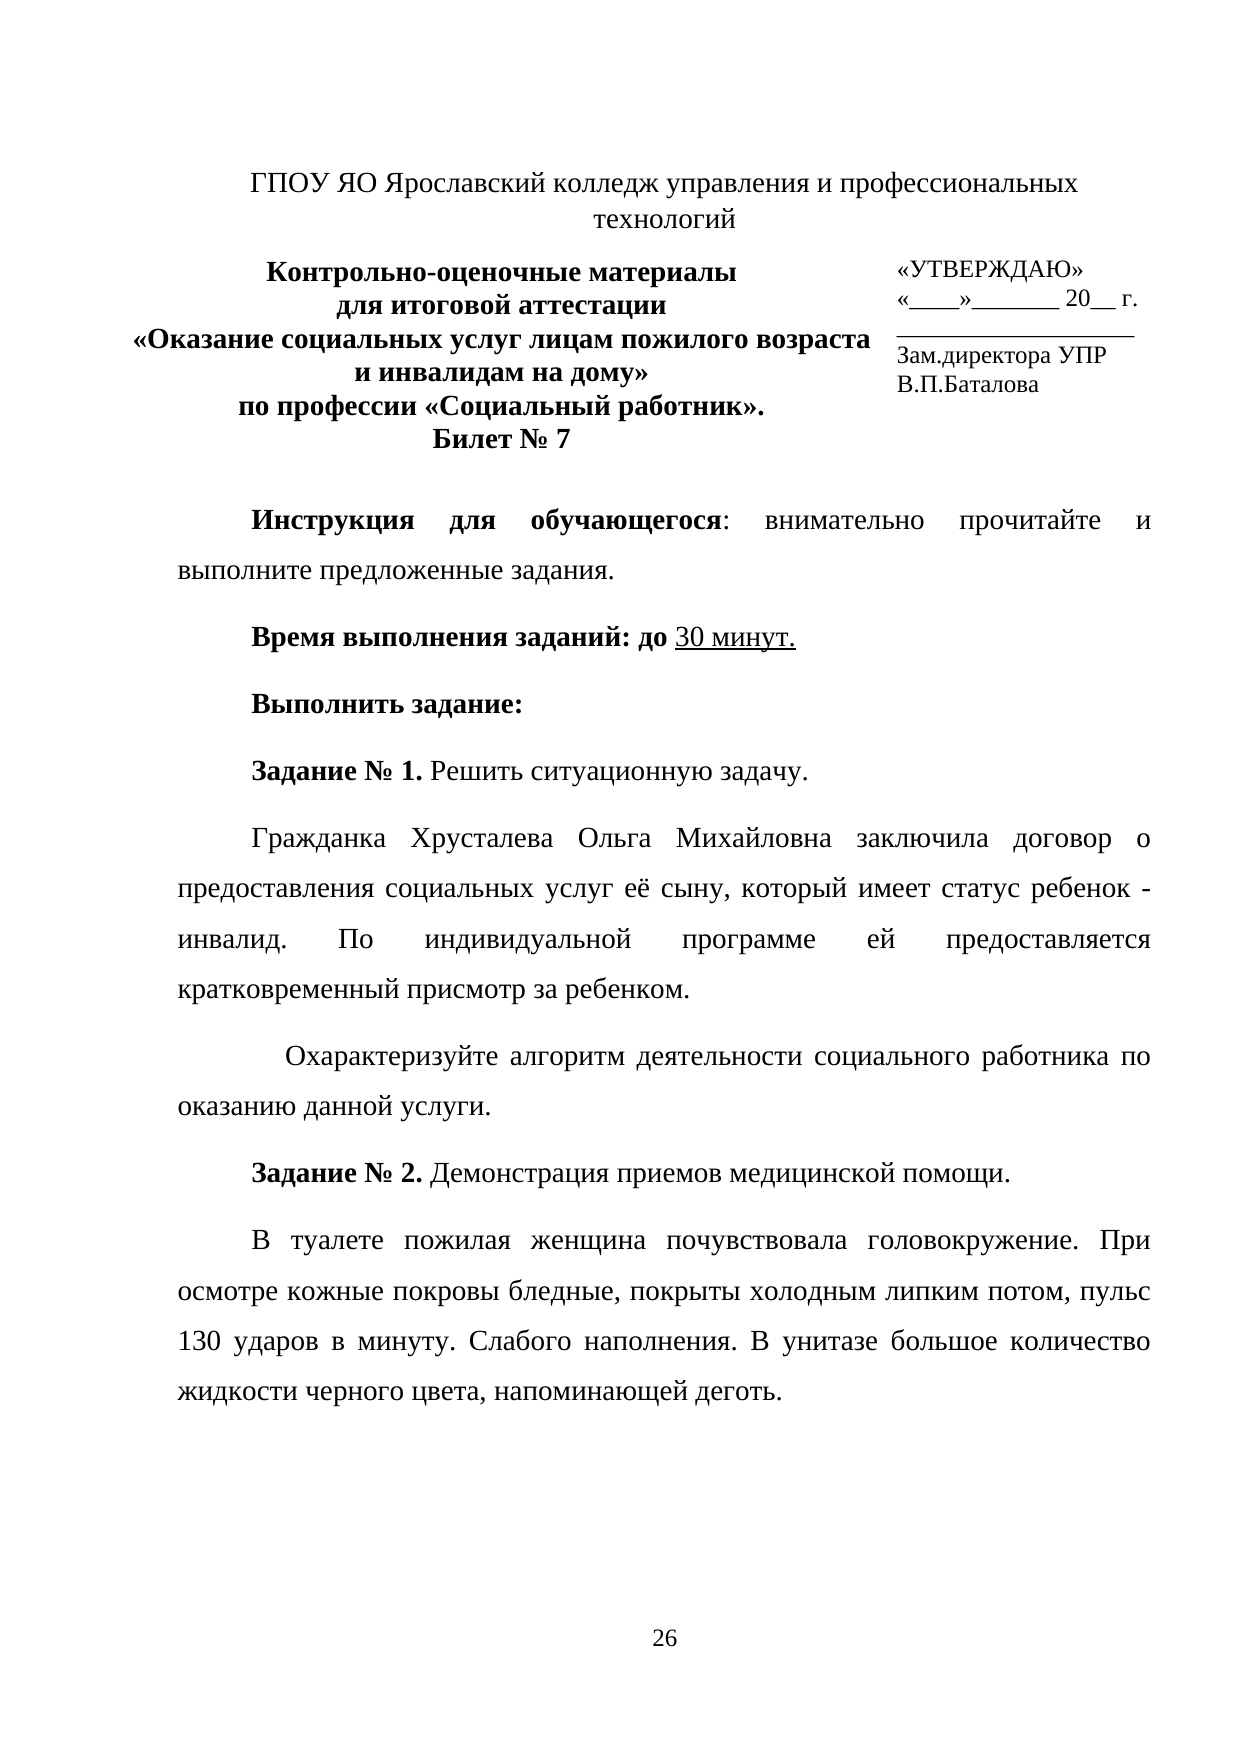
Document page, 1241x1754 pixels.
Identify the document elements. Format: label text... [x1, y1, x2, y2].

text Время выполнения заданий: до 30 минут. [177, 619, 1152, 653]
text Инструкция для обучающегося: внимательно прочитайте и выполните предложенные задания. [177, 502, 1152, 586]
table_header «УТВЕРЖДАЮ» «____»_______ 20__ г. ___________________ Зам.директора УПР В.П.Баталова [885, 254, 1153, 455]
text В туалете пожилая женщина почувствовала головокружение. При осмотре кожные покровы бледные, покрыты холодным липким потом, пульс 130 ударов в минуту. Слабого наполнения. В унитазе большое количество жидкости черного цвета, напоминающей деготь. [177, 1222, 1152, 1407]
text Выполнить задание: [177, 686, 1152, 720]
text Гражданка Хрусталева Ольга Михайловна заключила договор о предоставления социальных услуг её сыну, который имеет статус ребенок -инвалид. По индивидуальной программе ей предоставляется кратковременный присмотр за ребенком. [177, 820, 1152, 1005]
table_header Контрольно-оценочные материалы для итоговой аттестации «Оказание социальных услуг лицам пожилого возраста и инвалидам на дому» по профессии «Социальный работник». Билет № 7 [118, 254, 885, 455]
text Охарактеризуйте алгоритм деятельности социального работника по оказанию данной услуги. [177, 1038, 1152, 1122]
text Задание № 2. Демонстрация приемов медицинской помощи. [177, 1156, 1152, 1189]
text ГПОУ ЯО Ярославский колледж управления и профессиональных технологий [177, 165, 1152, 235]
text Задание № 1. Решить ситуационную задачу. [177, 753, 1152, 787]
